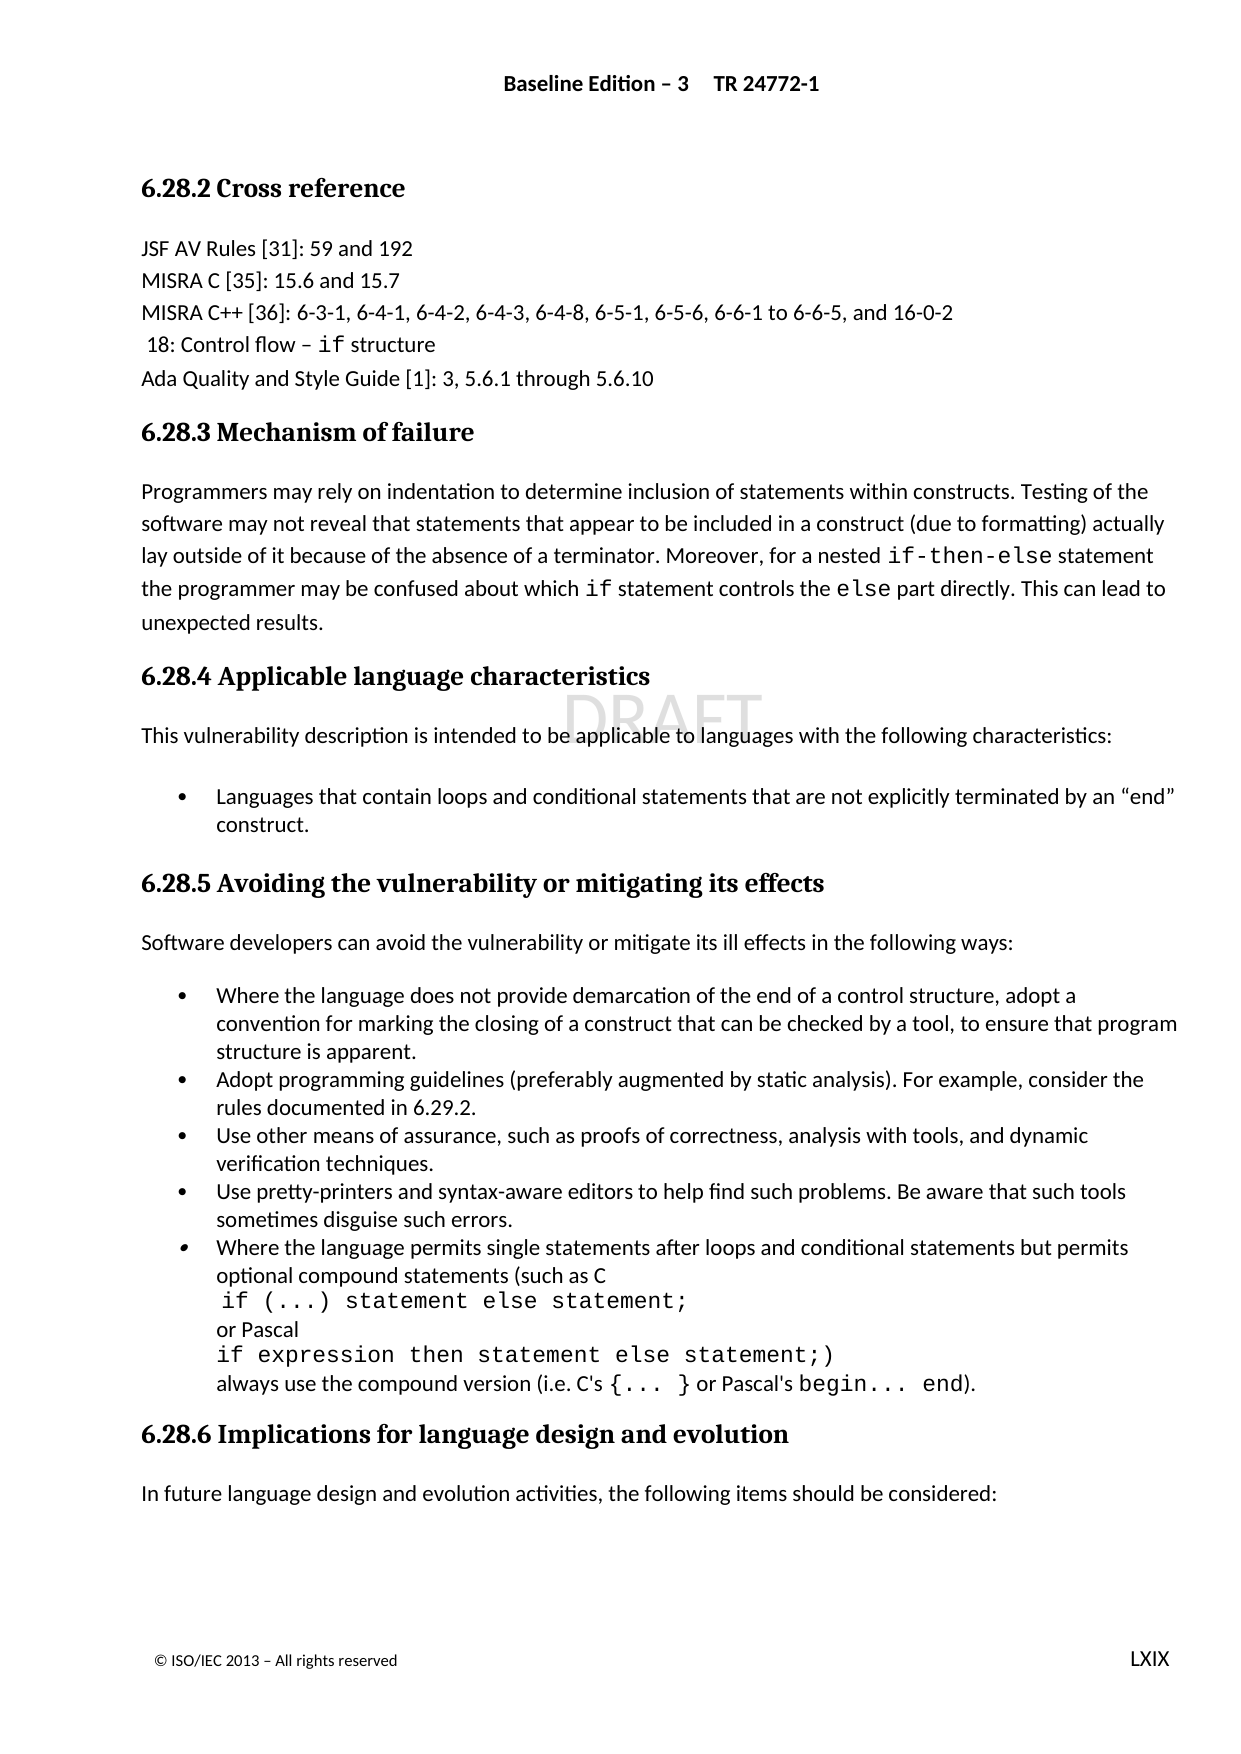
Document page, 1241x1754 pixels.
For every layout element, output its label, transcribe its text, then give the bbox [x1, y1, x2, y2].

subtitle 6.28.5 Avoiding the vulnerability or mitigating its effects [141, 868, 1182, 899]
text if (...) statement else statement; [216, 1289, 1182, 1315]
subtitle 6.28.2 Cross reference [141, 173, 1182, 205]
list Adopt programming guidelines (preferably augmented by static analysis). For example, consider the rules documented in 6.29.2. [178, 1065, 1182, 1121]
text Programmers may rely on indentation to determine inclusion of statements within constructs. Testing of the software may not reveal that statements that appear to be included in a construct (due to formatting) actually lay outside of it because of the absence of a terminator. Moreover, for a nested if-then-else statement the programmer may be confused about which if statement controls the else part directly. This can lead to unexpected results. [141, 477, 1182, 636]
text This vulnerability description is intended to be applicable to languages with the following characteristics: [141, 721, 1182, 749]
list Languages that contain loops and conditional statements that are not explicitly terminated by an “end” construct. [178, 782, 1182, 838]
subtitle 6.28.4 Applicable language characteristics [141, 661, 1182, 692]
text Software developers can avoid the vulnerability or mitigate its ill effects in the following ways: [141, 928, 1182, 956]
subtitle 6.28.3 Mechanism of failure [141, 417, 1182, 448]
text In future language design and evolution activities, the following items should be considered: [141, 1479, 1182, 1507]
list Use other means of assurance, such as proofs of correctness, analysis with tools, and dynamic verification techniques. [178, 1121, 1182, 1177]
text Ada Quality and Style Guide [1]: 3, 5.6.1 through 5.6.10 [141, 364, 1182, 392]
list Where the language does not provide demarcation of the end of a control structure, adopt a convention for marking the closing of a construct that can be checked by a tool, to ensure that program structure is apparent. [178, 981, 1182, 1065]
list Where the language permits single statements after loops and conditional statements but permits optional compound statements (such as C [178, 1233, 1182, 1289]
text or Pascal [216, 1315, 1182, 1343]
subtitle 6.28.6 Implications for language design and evolution [141, 1419, 1182, 1450]
list Use pretty-printers and syntax-aware editors to help find such problems. Be aware that such tools sometimes disguise such errors. [178, 1177, 1182, 1233]
text JSF AV Rules [31]: 59 and 192 MISRA C [35]: 15.6 and 15.7 [141, 234, 1182, 294]
text always use the compound version (i.e. C's {... } or Pascal's begin... end). [216, 1369, 1182, 1398]
text if expression then statement else statement;) [216, 1343, 1182, 1369]
text MISRA C++ [36]: 6-3-1, 6-4-1, 6-4-2, 6-4-3, 6-4-8, 6-5-1, 6-5-6, 6-6-1 to 6-6-5, and 16-0-2 18: Control flow – if structure [141, 298, 1182, 359]
